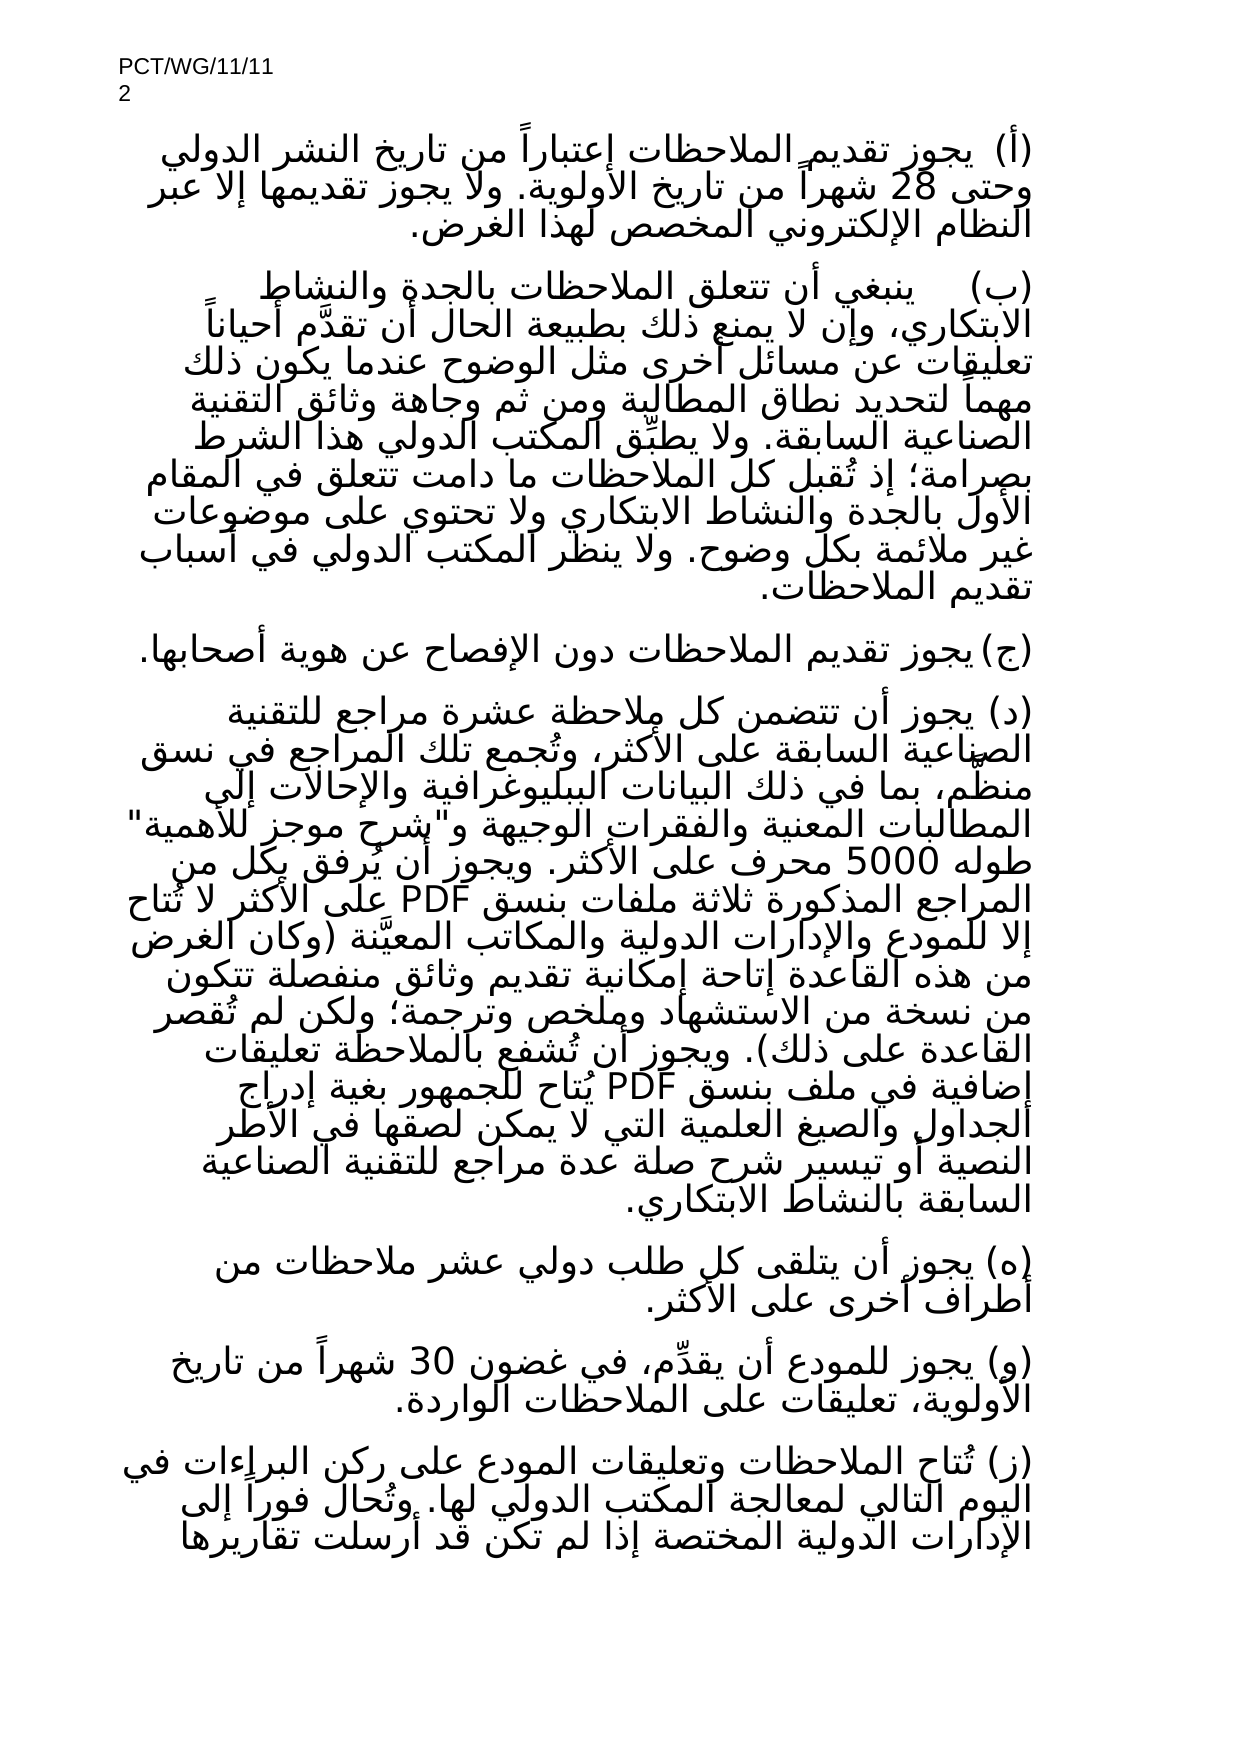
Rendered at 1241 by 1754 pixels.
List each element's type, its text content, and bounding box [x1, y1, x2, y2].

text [118, 1445, 1033, 1557]
text (ه) يجوز أن يتلقى كل طلب دولي عشر ملاحظات من أطراف أخرى على الأكثر. [663, 1245, 1033, 1320]
text (ه) يجوز أن يتلقى كل طلب دولي عشر ملاحظات من أطراف أخرى على الأكثر. [118, 1245, 717, 1320]
text (ب) ينبغي أن تتعلق الملاحظات بالجدة والنشاط الابتكاري، وإن لا يمنع ذلك بطبيعة الحال أن تقدَّم أحياناً تعليقات عن مسائل أخرى مثل الوضوح عندما يكون ذلك مهماً لتحديد نطاق المطالبة ومن ثم وجاهة وثائق التقنية الصناعية السابقة. ولا يطبِّق المكتب الدولي هذا الشرط بصرامة؛ إذ تُقبل كل الملاحظات ما دامت تتعلق في المقام الأول بالجدة والنشاط الابتكاري ولا تحتوي على موضوعات غير ملائمة بكل وضوح. ولا ينظر المكتب الدولي في أسباب تقديم الملاحظات. [118, 270, 1033, 607]
text (د) يجوز أن تتضمن كل ملاحظة عشرة مراجع للتقنية الصناعية السابقة على الأكثر، وتُجمع تلك المراجع في نسق منظَّم، بما في ذلك البيانات الببليوغرافية والإحالات إلى المطالبات المعنية والفقرات الوجيهة و"شرح موجز للأهمية" طوله 5000 محرف على الأكثر. ويجوز أن يُرفق بكل من المراجع المذكورة ثلاثة ملفات بنسق PDF على الأكثر لا تُتاح إلا للمودع والإدارات الدولية والمكاتب المعيَّنة (وكان الغرض من هذه القاعدة إتاحة إمكانية تقديم وثائق منفصلة تتكون من نسخة من الاستشهاد وملخص وترجمة؛ ولكن لم تُقصر القاعدة على ذلك). ويجوز أن تُشفع بالملاحظة تعليقات إضافية في ملف بنسق PDF يُتاح للجمهور بغية إدراج الجداول والصيغ العلمية التي لا يمكن لصقها في الأطر النصية أو تيسير شرح صلة عدة مراجع للتقنية الصناعية السابقة بالنشاط الابتكاري. [118, 695, 1033, 1220]
text (و) يجوز للمودع أن يقدِّم، في غضون 30 شهراً من تاريخ الأولوية، تعليقات على الملاحظات الواردة. [118, 1345, 1033, 1420]
text (أ) يجوز تقديم الملاحظات اعتباراً من تاريخ النشر الدولي وحتى 28 شهراً من تاريخ الأولوية. ولا يجوز تقديمها إلا عبر النظام الإلكتروني المخصص لهذا الغرض. [118, 132, 1033, 245]
text (ج) يجوز تقديم الملاحظات دون الإفصاح عن هوية أصحابها. [118, 632, 1033, 670]
